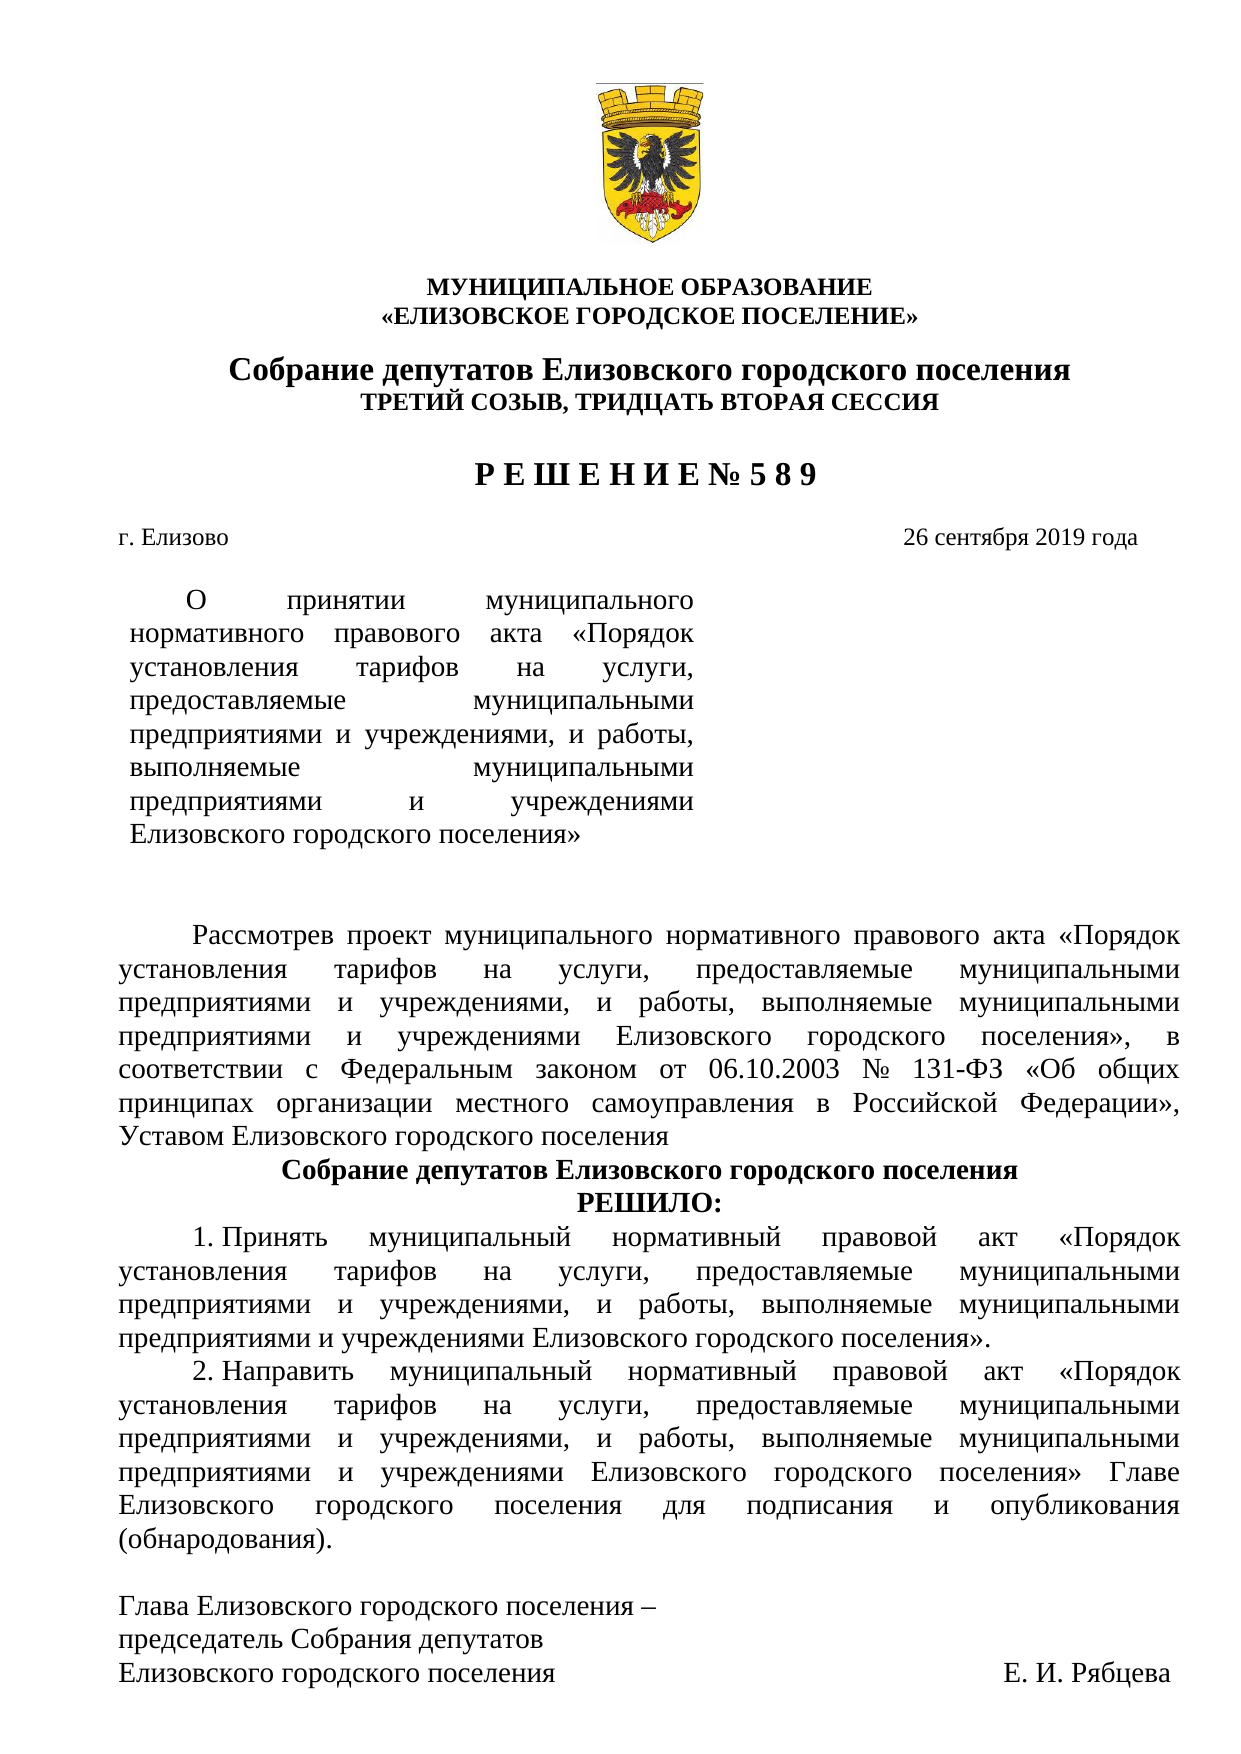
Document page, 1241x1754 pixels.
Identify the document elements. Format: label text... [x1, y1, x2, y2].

text ТРЕТИЙ СОЗЫВ, ТРИДЦАТЬ ВТОРАЯ СЕССИЯ [118, 387, 1181, 416]
text Собрание депутатов Елизовского городского поселения [118, 349, 1181, 387]
text МУНИЦИПАЛЬНОЕ ОБРАЗОВАНИЕ [118, 272, 1181, 301]
text председатель Собрания депутатов [118, 1622, 1181, 1655]
text Глава Елизовского городского поселения – [118, 1588, 1181, 1622]
text РЕШИЛО: [118, 1186, 1181, 1219]
picture [596, 83, 704, 244]
text «ЕЛИЗОВСКОЕ ГОРОДСКОЕ ПОСЕЛЕНИЕ» [118, 301, 1181, 330]
text Елизовского городского поселения Е. И. Рябцева [118, 1655, 1181, 1689]
table_header О принятии муниципального нормативного правового акта «Порядок установления тарифов на услуги, предоставляемые муниципальными предприятиями и учреждениями, и работы, выполняемые муниципальными предприятиями и учреждениями Елизовского городского поселения» [118, 582, 705, 917]
text г. Елизово 26 сентября 2019 года [118, 522, 1181, 551]
text Рассмотрев проект муниципального нормативного правового акта «Порядок установления тарифов на услуги, предоставляемые муниципальными предприятиями и учреждениями, и работы, выполняемые муниципальными предприятиями и учреждениями Елизовского городского поселения», в соответствии с Федеральным законом от 06.10.2003 № 131-ФЗ «Об общих принципах организации местного самоуправления в Российской Федерации», Уставом Елизовского городского поселения [118, 917, 1181, 1152]
text РЕШЕНИЕ№589 [118, 454, 1181, 493]
text Собрание депутатов Елизовского городского поселения [118, 1152, 1181, 1186]
list Направить муниципальный нормативный правовой акт «Порядок установления тарифов на услуги, предоставляемые муниципальными предприятиями и учреждениями, и работы, выполняемые муниципальными предприятиями и учреждениями Елизовского городского поселения» Главе Елизовского городского поселения для подписания и опубликования (обнародования). [118, 1353, 1181, 1554]
list Принять муниципальный нормативный правовой акт «Порядок установления тарифов на услуги, предоставляемые муниципальными предприятиями и учреждениями, и работы, выполняемые муниципальными предприятиями и учреждениями Елизовского городского поселения». [118, 1219, 1181, 1353]
